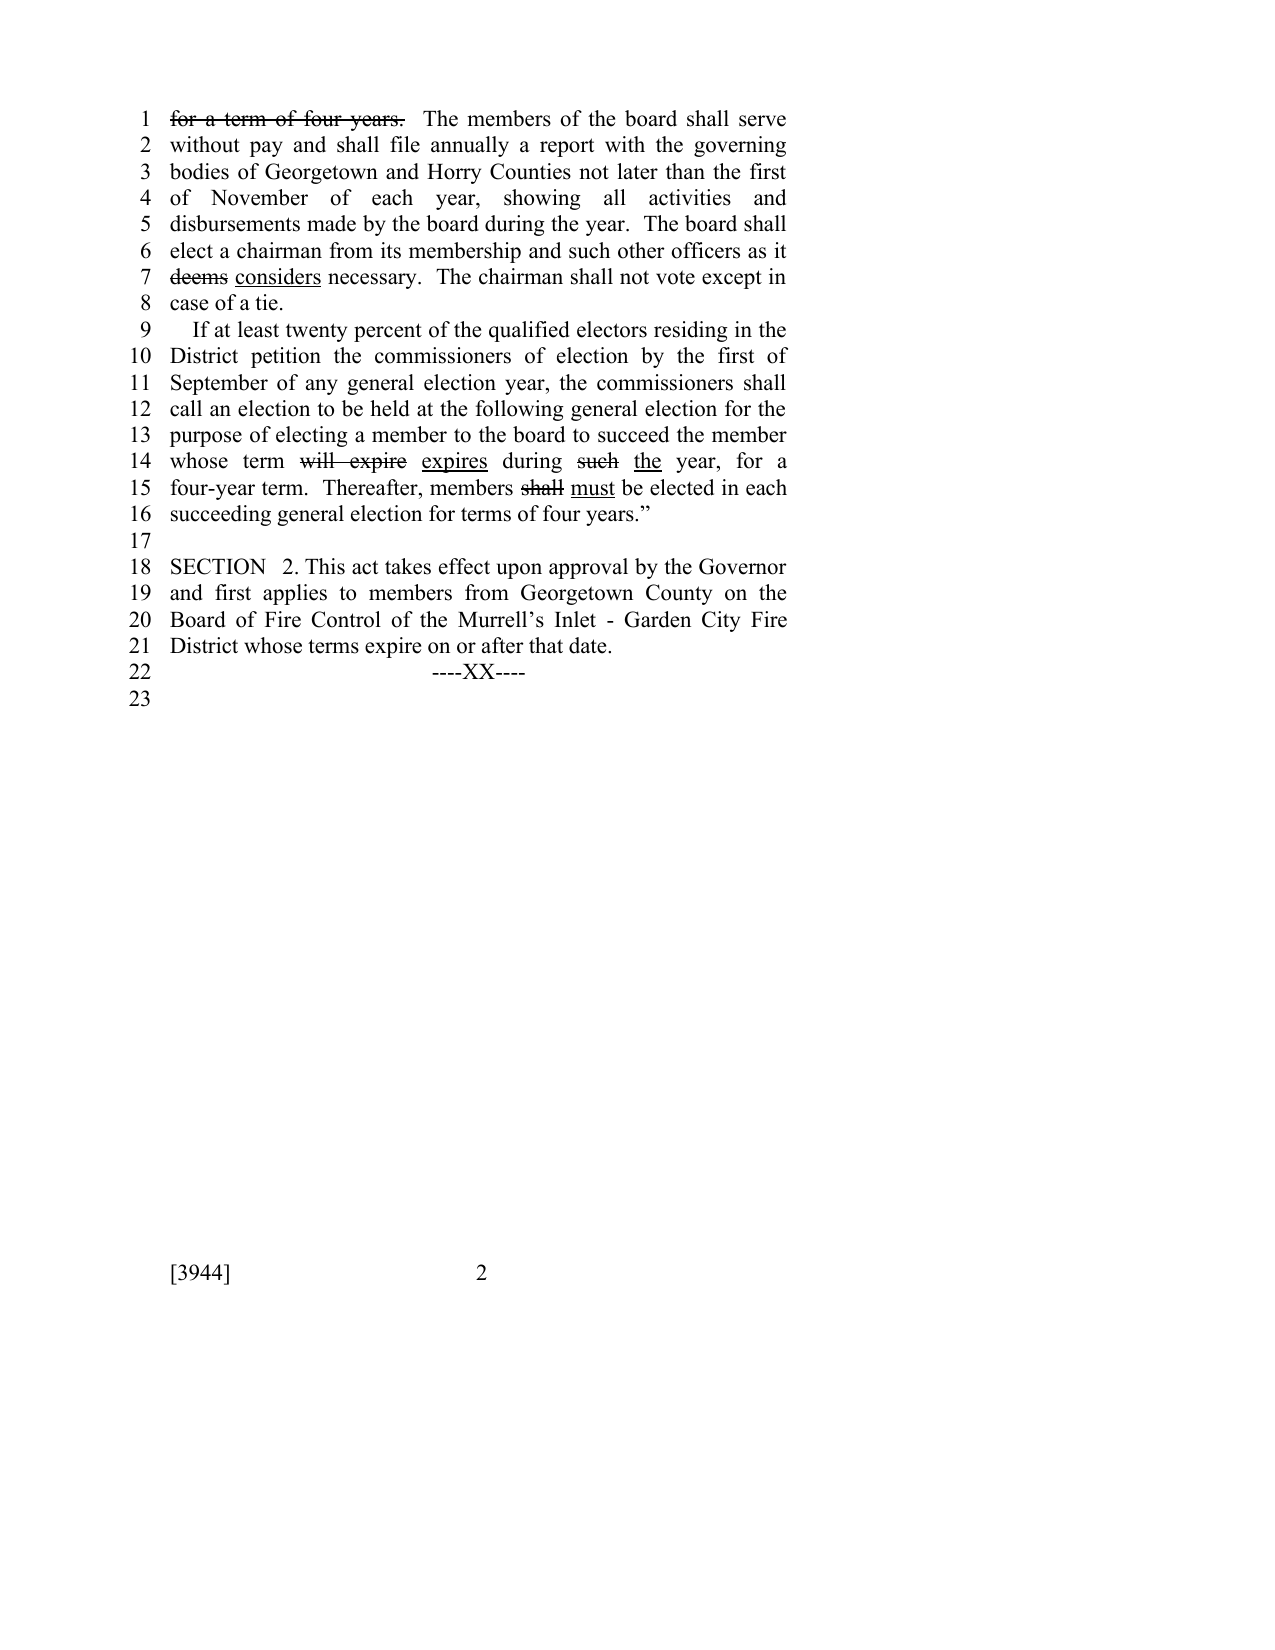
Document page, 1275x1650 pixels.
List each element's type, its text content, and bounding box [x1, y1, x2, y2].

text SECTION 2. This act takes effect upon approval by the Governor and first applies to members from Georgetown County on the Board of Fire Control of the Murrell’s Inlet - Garden City Fire District whose terms expire on or after that date. [169, 553, 787, 658]
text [169, 105, 787, 316]
text If at least twenty percent of the qualified electors residing in the District petition the commissioners of election by the first of September of any general election year, the commissioners shall call an election to be held at the following general election for the purpose of electing a member to the board to succeed the member whose term will expire expires during such the year, for a four-year term. Thereafter, members shall must be elected in each succeeding general election for terms of four years.” [169, 316, 787, 527]
text ----XX---- [169, 658, 787, 685]
